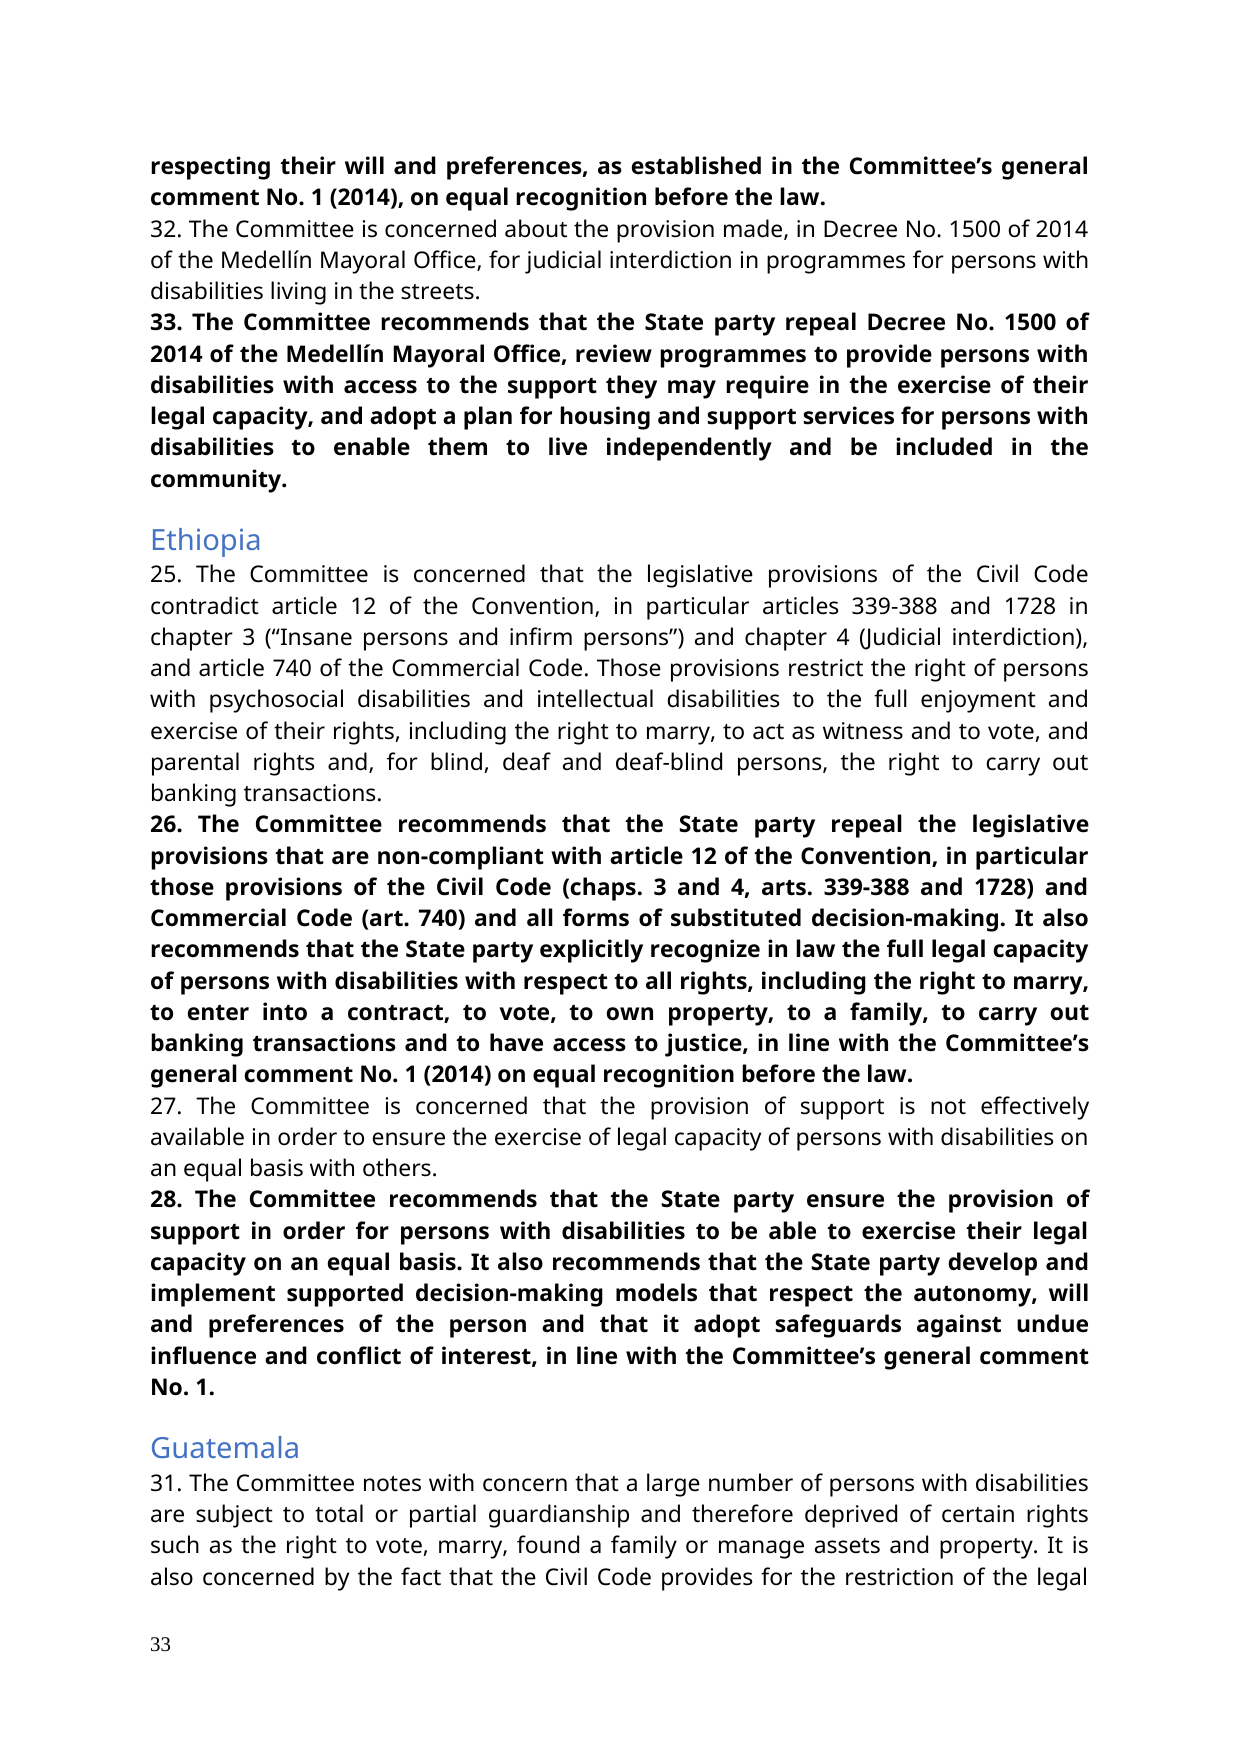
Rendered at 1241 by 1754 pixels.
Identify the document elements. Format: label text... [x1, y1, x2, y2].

text 32. The Committee is concerned about the provision made, in Decree No. 1500 of 2014 of the Medellín Mayoral Office, for judicial interdiction in programmes for persons with disabilities living in the streets. [150, 212, 1090, 306]
text 28. The Committee recommends that the State party ensure the provision of support in order for persons with disabilities to be able to exercise their legal capacity on an equal basis. It also recommends that the State party develop and implement supported decision-making models that respect the autonomy, will and preferences of the person and that it adopt safeguards against undue influence and conflict of interest, in line with the Committee’s general comment No. 1. [150, 1183, 1090, 1402]
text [150, 150, 1090, 212]
subtitle Guatemala [150, 1427, 1090, 1467]
text 25. The Committee is concerned that the legislative provisions of the Civil Code contradict article 12 of the Convention, in particular articles 339-388 and 1728 in chapter 3 (“Insane persons and infirm persons”) and chapter 4 (Judicial interdiction), and article 740 of the Commercial Code. Those provisions restrict the right of persons with psychosocial disabilities and intellectual disabilities to the full enjoyment and exercise of their rights, including the right to marry, to act as witness and to vote, and parental rights and, for blind, deaf and deaf-blind persons, the right to carry out banking transactions. [150, 558, 1090, 808]
text 27. The Committee is concerned that the provision of support is not effectively available in order to ensure the exercise of legal capacity of persons with disabilities on an equal basis with others. [150, 1090, 1090, 1183]
text 26. The Committee recommends that the State party repeal the legislative provisions that are non-compliant with article 12 of the Convention, in particular those provisions of the Civil Code (chaps. 3 and 4, arts. 339-388 and 1728) and Commercial Code (art. 740) and all forms of substituted decision-making. It also recommends that the State party explicitly recognize in law the full legal capacity of persons with disabilities with respect to all rights, including the right to marry, to enter into a contract, to vote, to own property, to a family, to carry out banking transactions and to have access to justice, in line with the Committee’s general comment No. 1 (2014) on equal recognition before the law. [150, 808, 1090, 1090]
subtitle Ethiopia [150, 519, 1090, 558]
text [150, 1467, 1090, 1592]
text 33. The Committee recommends that the State party repeal Decree No. 1500 of 2014 of the Medellín Mayoral Office, review programmes to provide persons with disabilities with access to the support they may require in the exercise of their legal capacity, and adopt a plan for housing and support services for persons with disabilities to enable them to live independently and be included in the community. [150, 306, 1090, 494]
